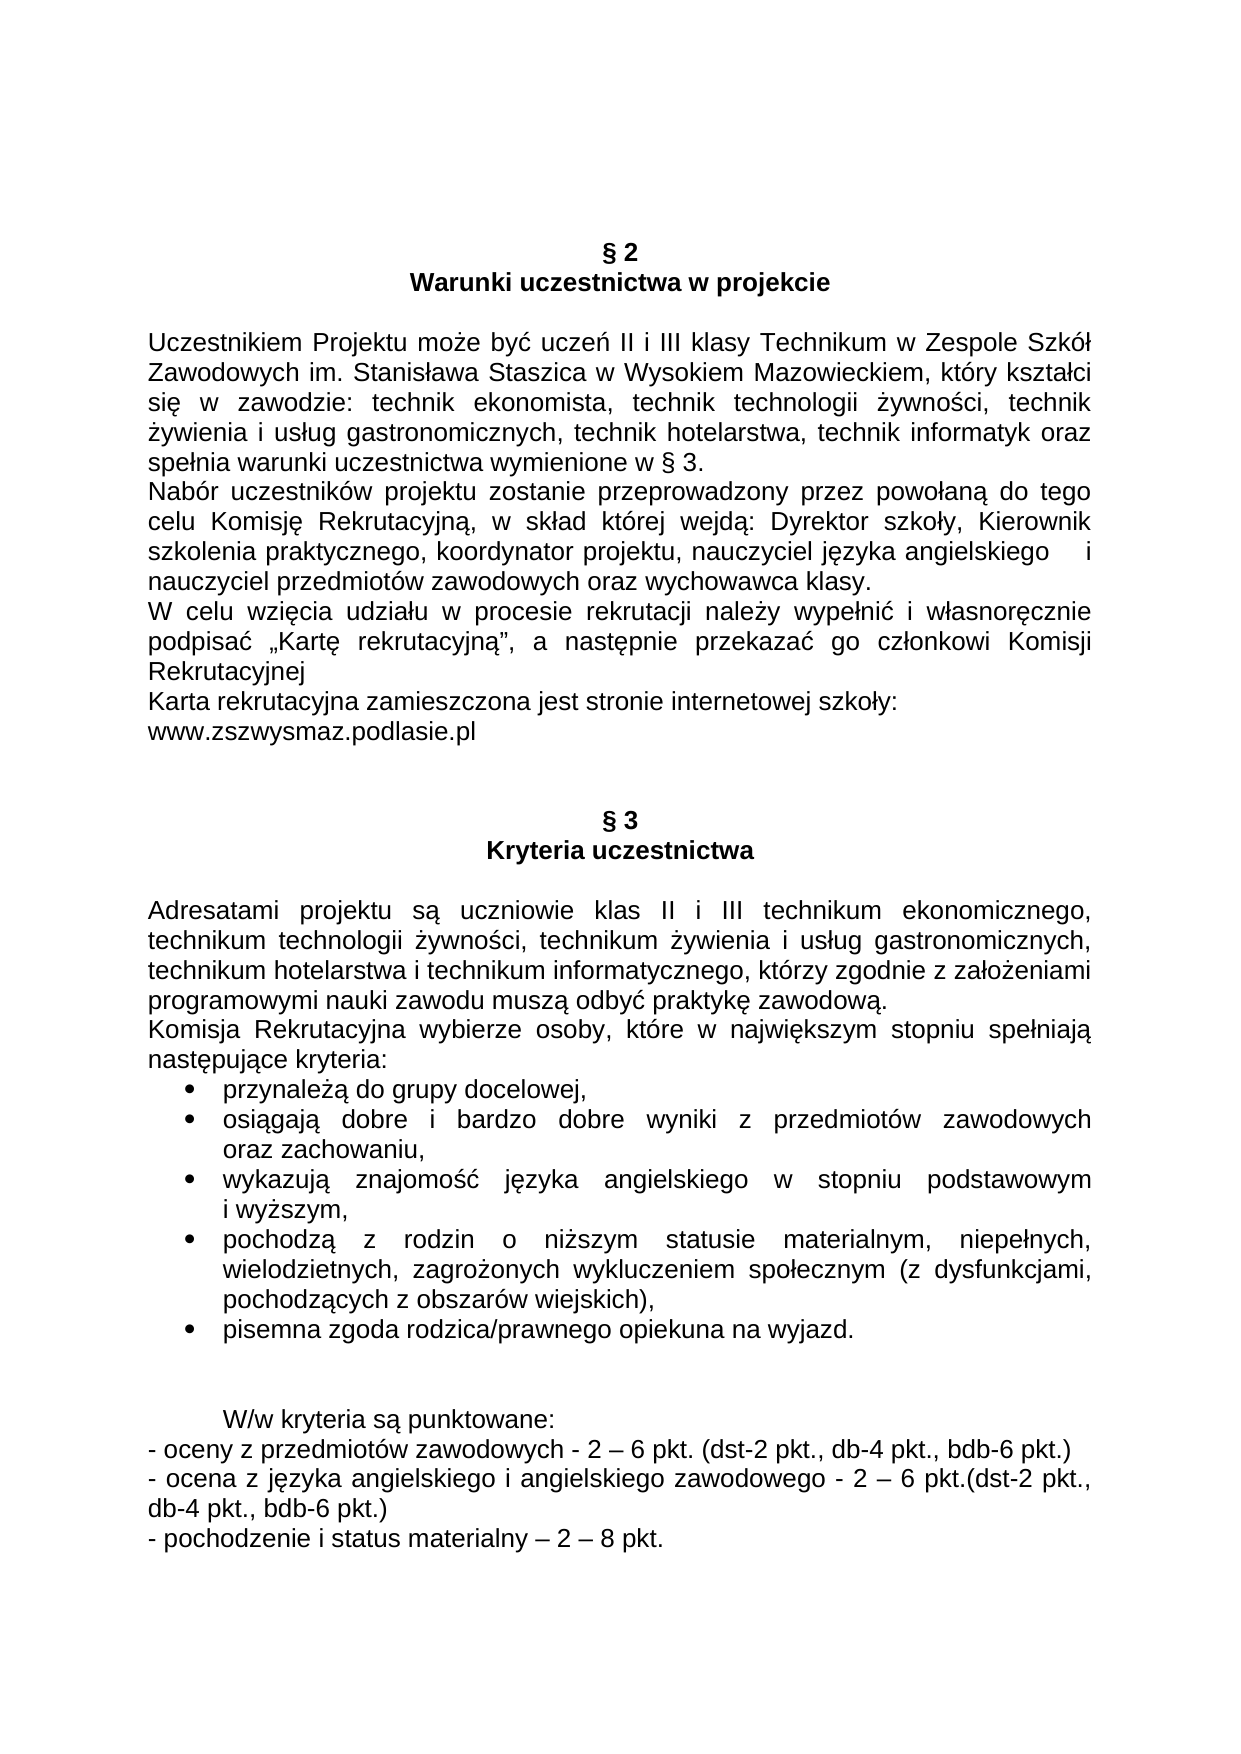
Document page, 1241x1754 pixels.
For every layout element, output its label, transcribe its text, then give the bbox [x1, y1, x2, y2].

text Uczestnikiem Projektu może być uczeń II i III klasy Technikum w Zespole Szkół Zawodowych im. Stanisława Staszica w Wysokiem Mazowieckiem, który kształci się w zawodzie: technik ekonomista, technik technologii żywności, technik żywienia i usług gastronomicznych, technik hotelarstwa, technik informatyk oraz spełnia warunki uczestnictwa wymienione w § 3. [148, 327, 1093, 476]
text www.zszwysmaz.podlasie.pl [148, 716, 1093, 746]
text W celu wzięcia udziału w procesie rekrutacji należy wypełnić i własnoręcznie podpisać „Kartę rekrutacyjną”, a następnie przekazać go członkowi Komisji Rekrutacyjnej [148, 596, 1093, 686]
text - ocena z języka angielskiego i angielskiego zawodowego - 2 – 6 pkt.(dst-2 pkt., db-4 pkt., bdb-6 pkt.) [148, 1463, 1093, 1523]
text Komisja Rekrutacyjna wybierze osoby, które w największym stopniu spełniają następujące kryteria: [148, 1014, 1093, 1074]
list osiągają dobre i bardzo dobre wyniki z przedmiotów zawodowych oraz zachowaniu, [185, 1104, 1093, 1164]
list W/w kryteria są punktowane: [223, 1404, 1093, 1434]
text Karta rekrutacyjna zamieszczona jest stronie internetowej szkoły: [148, 686, 1093, 716]
text § 3 [148, 805, 1093, 835]
list pochodzą z rodzin o niższym statusie materialnym, niepełnych, wielodzietnych, zagrożonych wykluczeniem społecznym (z dysfunkcjami, pochodzących z obszarów wiejskich), [185, 1224, 1093, 1314]
list przynależą do grupy docelowej, [185, 1074, 1093, 1104]
text § 2 [148, 237, 1093, 267]
text Warunki uczestnictwa w projekcie [148, 267, 1093, 297]
text Nabór uczestników projektu zostanie przeprowadzony przez powołaną do tego celu Komisję Rekrutacyjną, w skład której wejdą: Dyrektor szkoły, Kierownik szkolenia praktycznego, koordynator projektu, nauczyciel języka angielskiego i nauczyciel przedmiotów zawodowych oraz wychowawca klasy. [148, 476, 1093, 596]
text Kryteria uczestnictwa [148, 835, 1093, 865]
text - pochodzenie i status materialny – 2 – 8 pkt. [148, 1523, 1093, 1553]
text - oceny z przedmiotów zawodowych - 2 – 6 pkt. (dst-2 pkt., db-4 pkt., bdb-6 pkt.) [148, 1434, 1093, 1463]
text Adresatami projektu są uczniowie klas II i III technikum ekonomicznego, technikum technologii żywności, technikum żywienia i usług gastronomicznych, technikum hotelarstwa i technikum informatycznego, którzy zgodnie z założeniami programowymi nauki zawodu muszą odbyć praktykę zawodową. [148, 895, 1093, 1014]
list pisemna zgoda rodzica/prawnego opiekuna na wyjazd. [185, 1314, 1093, 1344]
list wykazują znajomość języka angielskiego w stopniu podstawowym i wyższym, [185, 1164, 1093, 1224]
